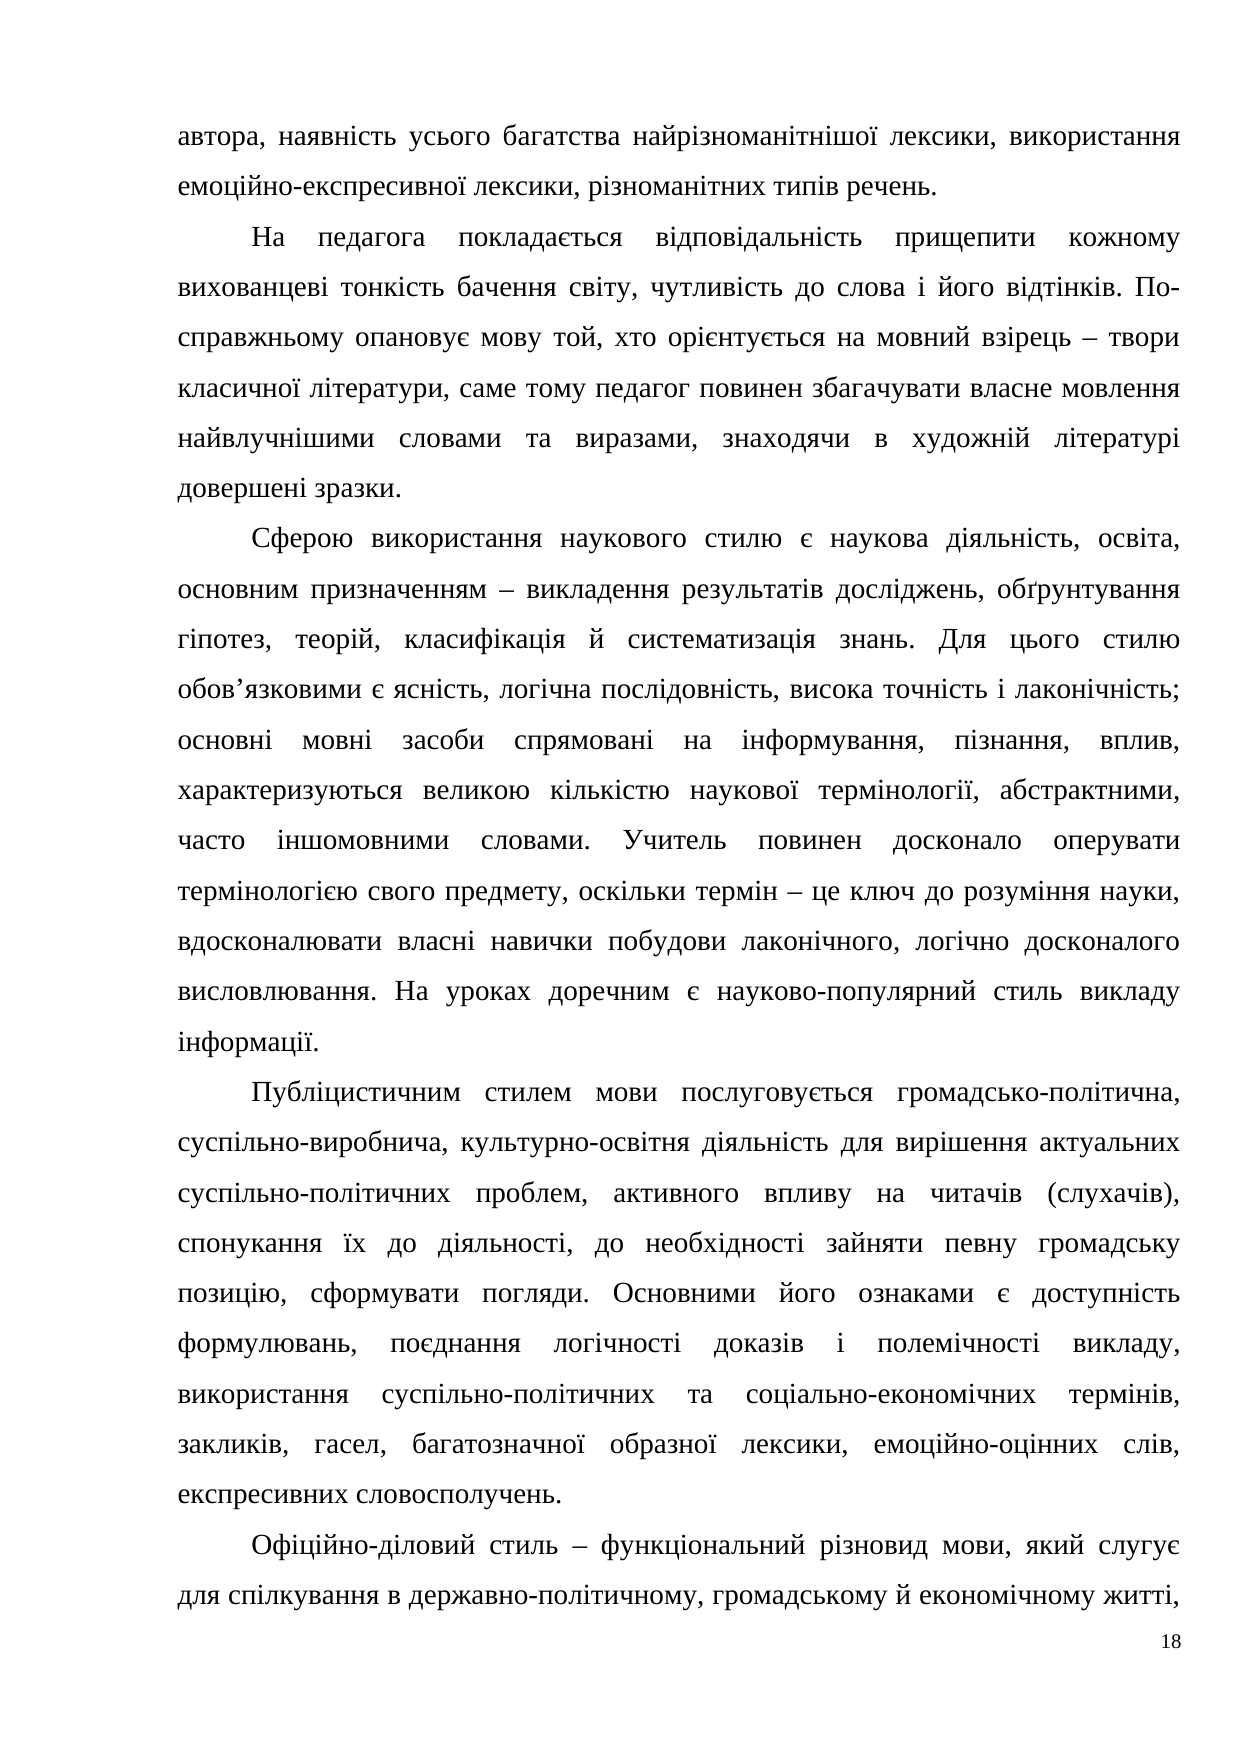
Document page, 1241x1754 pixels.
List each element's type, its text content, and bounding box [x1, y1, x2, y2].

text Публіцистичним стилем мови послуговується громадсько-політична, суспільно-виробнича, культурно-освітня діяльність для вирішення актуальних суспільно-політичних проблем, активного впливу на читачів (слухачів), спонукання їх до діяльності, до необхідності зайняти певну громадську позицію, сформувати погляди. Основними його ознаками є доступність формулювань, поєднання логічності доказів і полемічності викладу, використання суспільно-політичних та соціально-економічних термінів, закликів, гасел, багатозначної образної лексики, емоційно-оцінних слів, експресивних словосполучень. [177, 1074, 1181, 1510]
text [177, 118, 1181, 202]
text Сферою використання наукового стилю є наукова діяльність, освіта, основним призначенням – викладення результатів досліджень, обґрунтування гіпотез, теорій, класифікація й систематизація знань. Для цього стилю обов’язковими є ясність, логічна послідовність, висока точність і лаконічність; основні мовні засоби спрямовані на інформування, пізнання, вплив, характеризуються великою кількістю наукової термінології, абстрактними, часто іншомовними словами. Учитель повинен досконало оперувати термінологією свого предмету, оскільки термін – це ключ до розуміння науки, вдосконалювати власні навички побудови лаконічного, логічно досконалого висловлювання. На уроках доречним є науково-популярний стиль викладу інформації. [177, 521, 1181, 1057]
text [177, 1527, 1181, 1611]
text На педагога покладається відповідальність прищепити кожному вихованцеві тонкість бачення світу, чутливість до слова і його відтінків. По-справжньому опановує мову той, хто орієнтується на мовний взірець – твори класичної літератури, саме тому педагог повинен збагачувати власне мовлення найвлучнішими словами та виразами, знаходячи в художній літературі довершені зразки. [177, 219, 1181, 504]
